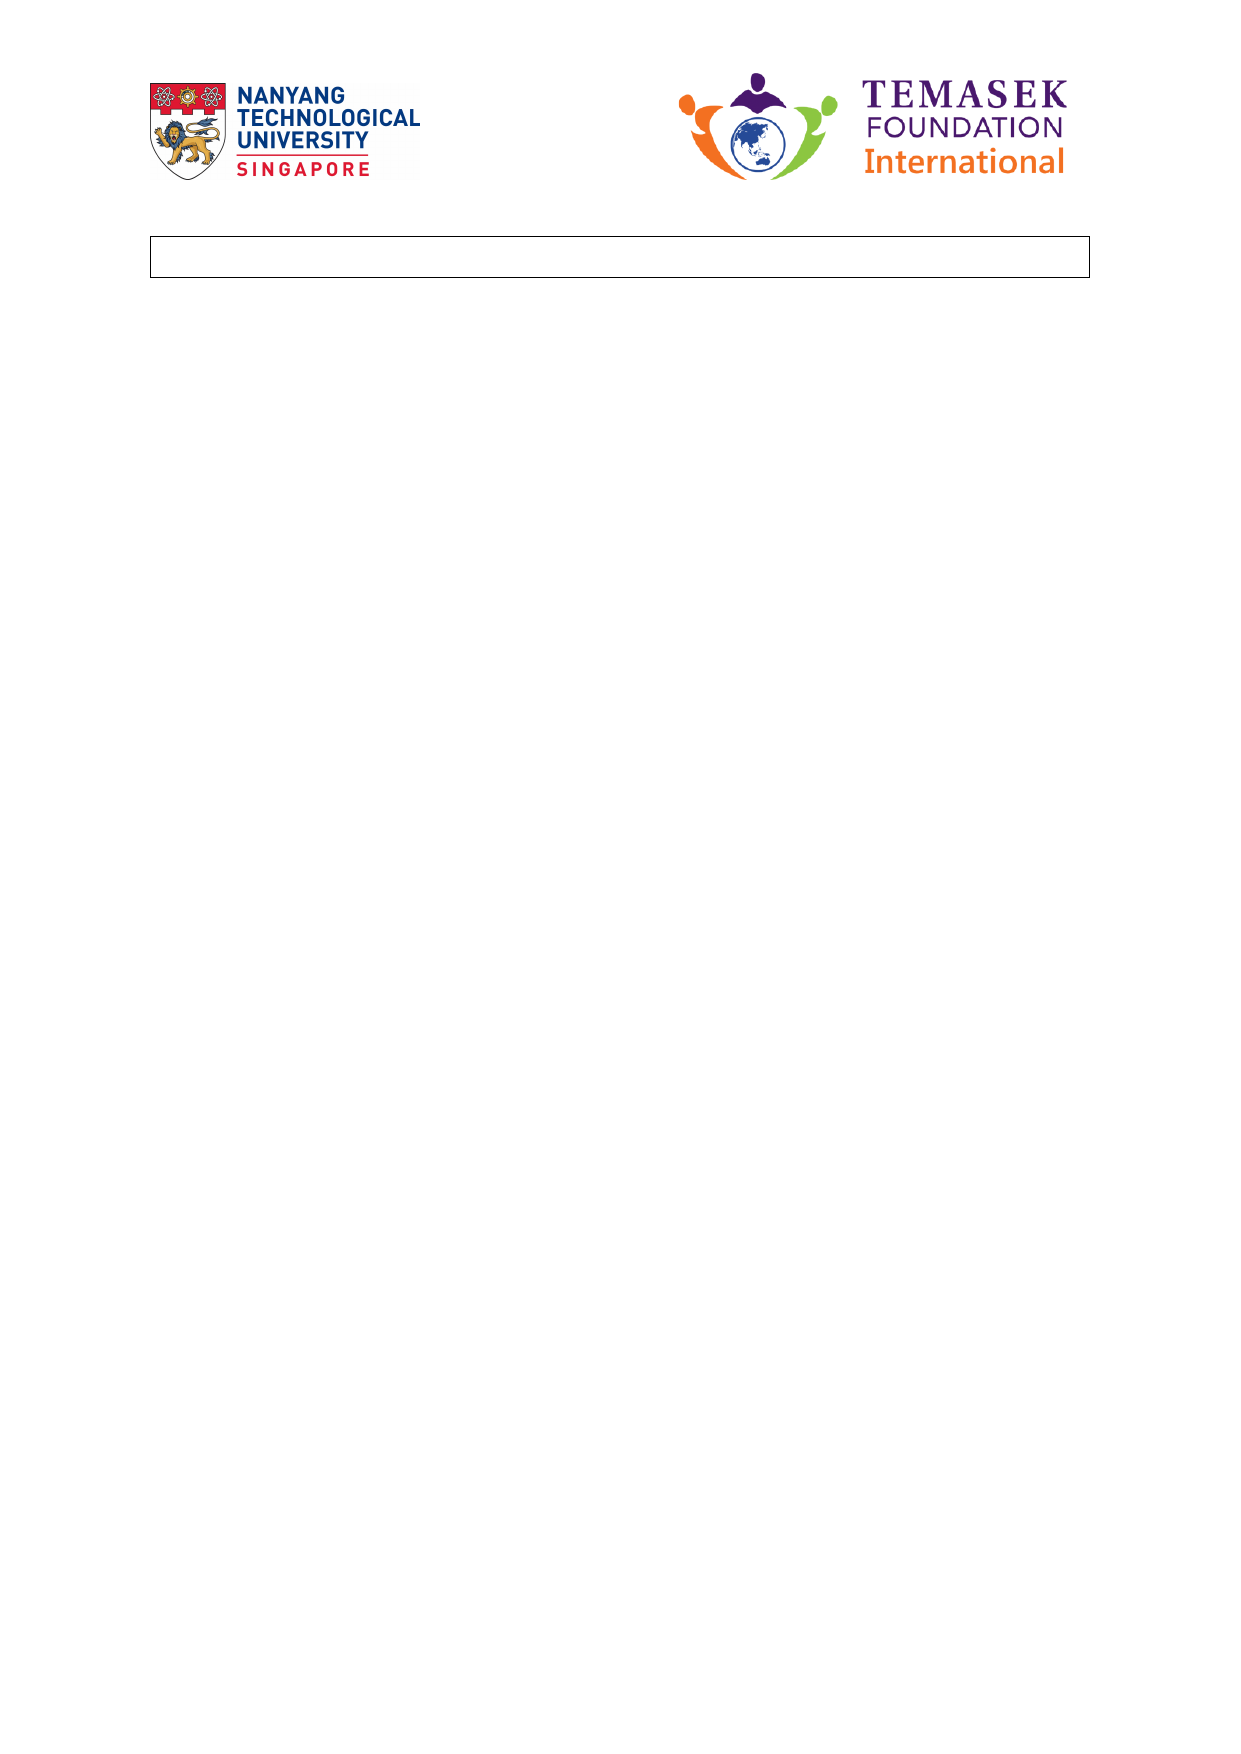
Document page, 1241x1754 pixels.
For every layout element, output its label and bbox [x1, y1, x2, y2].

table_cell [151, 237, 1089, 277]
picture [678, 73, 1067, 180]
picture [150, 83, 420, 180]
